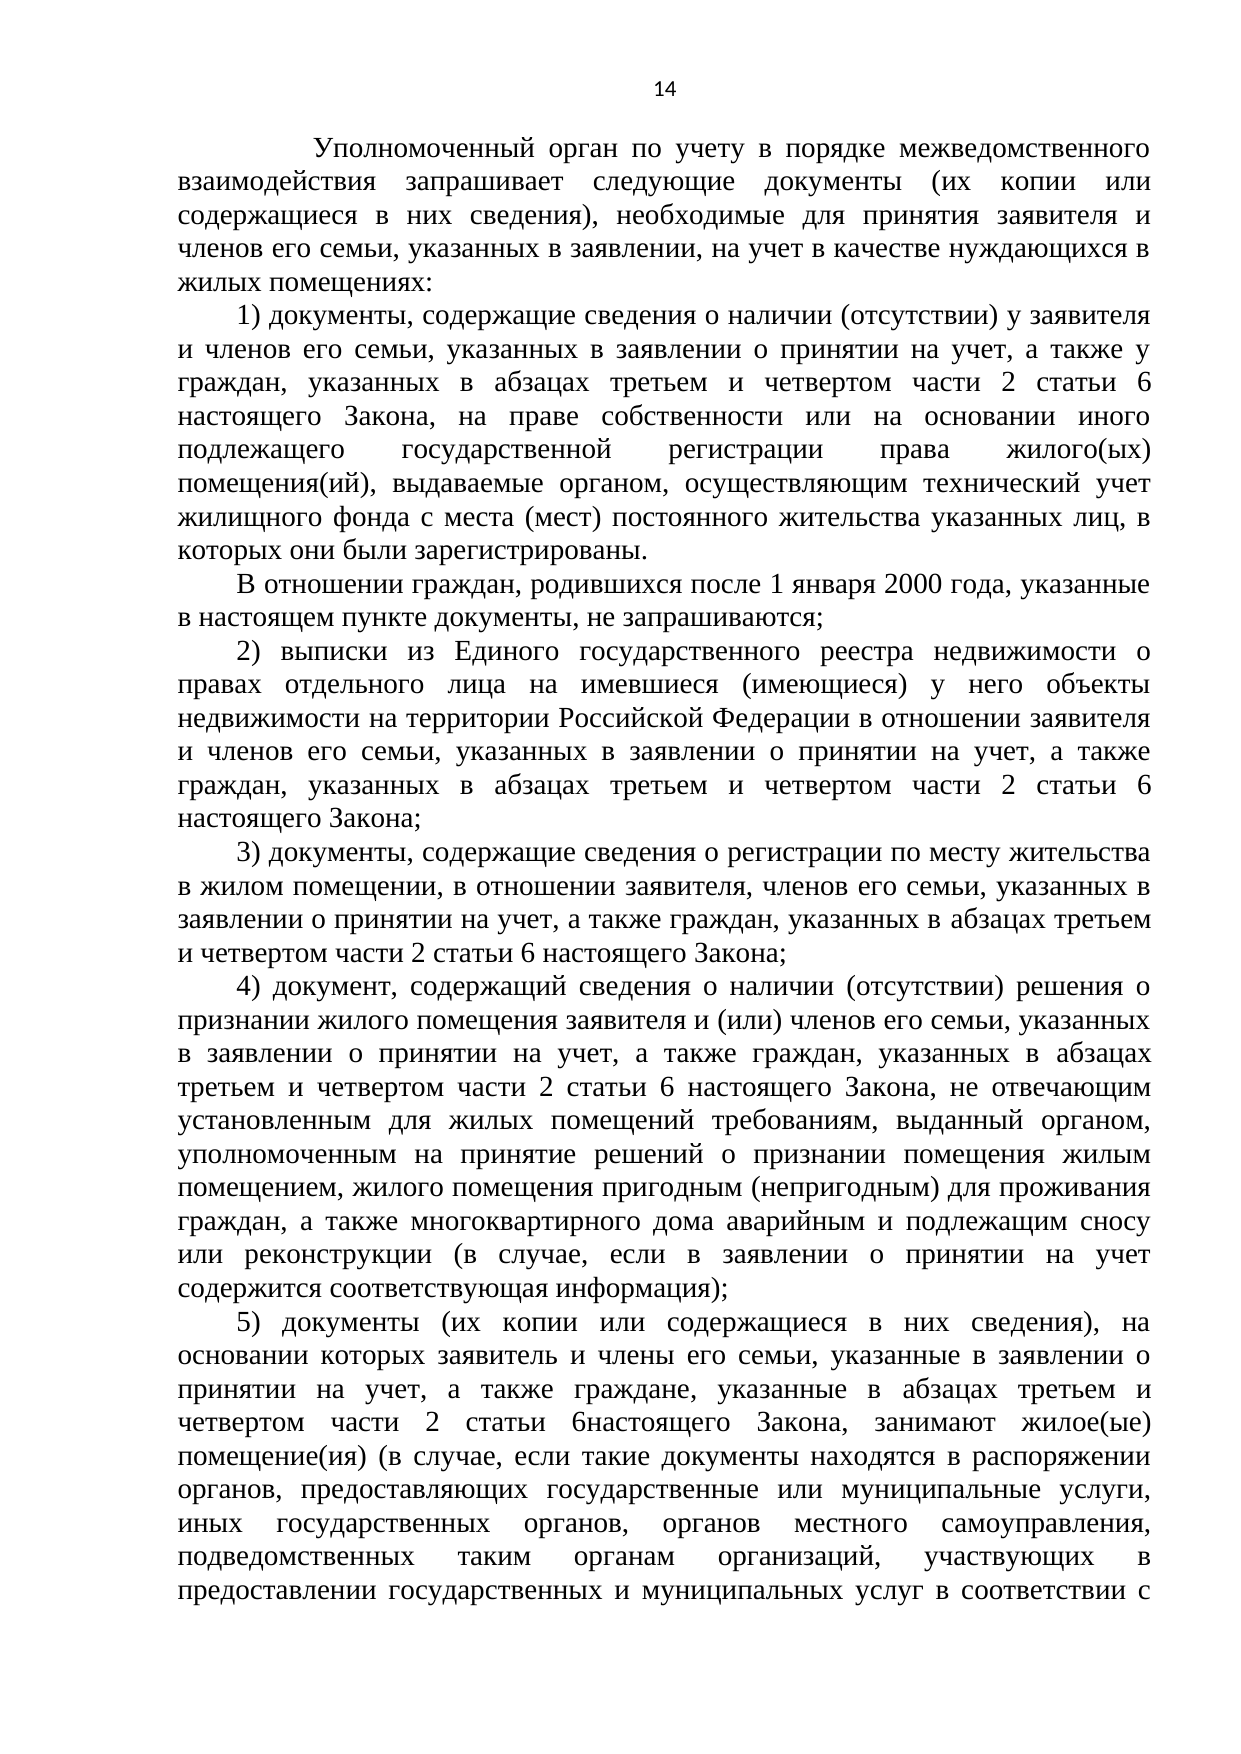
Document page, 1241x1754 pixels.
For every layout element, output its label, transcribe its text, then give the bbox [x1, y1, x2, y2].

text В отношении граждан, родившихся после 1 января 2000 года, указанные в настоящем пункте документы, не запрашиваются; [177, 566, 1152, 633]
text 2) выписки из Единого государственного реестра недвижимости о правах отдельного лица на имевшиеся (имеющиеся) у него объекты недвижимости на территории Российской Федерации в отношении заявителя и членов его семьи, указанных в заявлении о принятии на учет, а также граждан, указанных в абзацах третьем и четвертом части 2 статьи 6 настоящего Закона; [177, 633, 1152, 834]
text 4) документ, содержащий сведения о наличии (отсутствии) решения о признании жилого помещения заявителя и (или) членов его семьи, указанных в заявлении о принятии на учет, а также граждан, указанных в абзацах третьем и четвертом части 2 статьи 6 настоящего Закона, не отвечающим установленным для жилых помещений требованиям, выданный органом, уполномоченным на принятие решений о признании помещения жилым помещением, жилого помещения пригодным (непригодным) для проживания граждан, а также многоквартирного дома аварийным и подлежащим сносу или реконструкции (в случае, если в заявлении о принятии на учет содержится соответствующая информация); [177, 968, 1152, 1304]
text 3) документы, содержащие сведения о регистрации по месту жительства в жилом помещении, в отношении заявителя, членов его семьи, указанных в заявлении о принятии на учет, а также граждан, указанных в абзацах третьем и четвертом части 2 статьи 6 настоящего Закона; [177, 834, 1152, 968]
text 1) документы, содержащие сведения о наличии (отсутствии) у заявителя и членов его семьи, указанных в заявлении о принятии на учет, а также у граждан, указанных в абзацах третьем и четвертом части 2 статьи 6 настоящего Закона, на праве собственности или на основании иного подлежащего государственной регистрации права жилого(ых) помещения(ий), выдаваемые органом, осуществляющим технический учет жилищного фонда с места (мест) постоянного жительства указанных лиц, в которых они были зарегистрированы. [177, 297, 1152, 566]
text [177, 1304, 1152, 1606]
text Уполномоченный орган по учету в порядке межведомственного взаимодействия запрашивает следующие документы (их копии или содержащиеся в них сведения), необходимые для принятия заявителя и членов его семьи, указанных в заявлении, на учет в качестве нуждающихся в жилых помещениях: [177, 130, 1152, 297]
